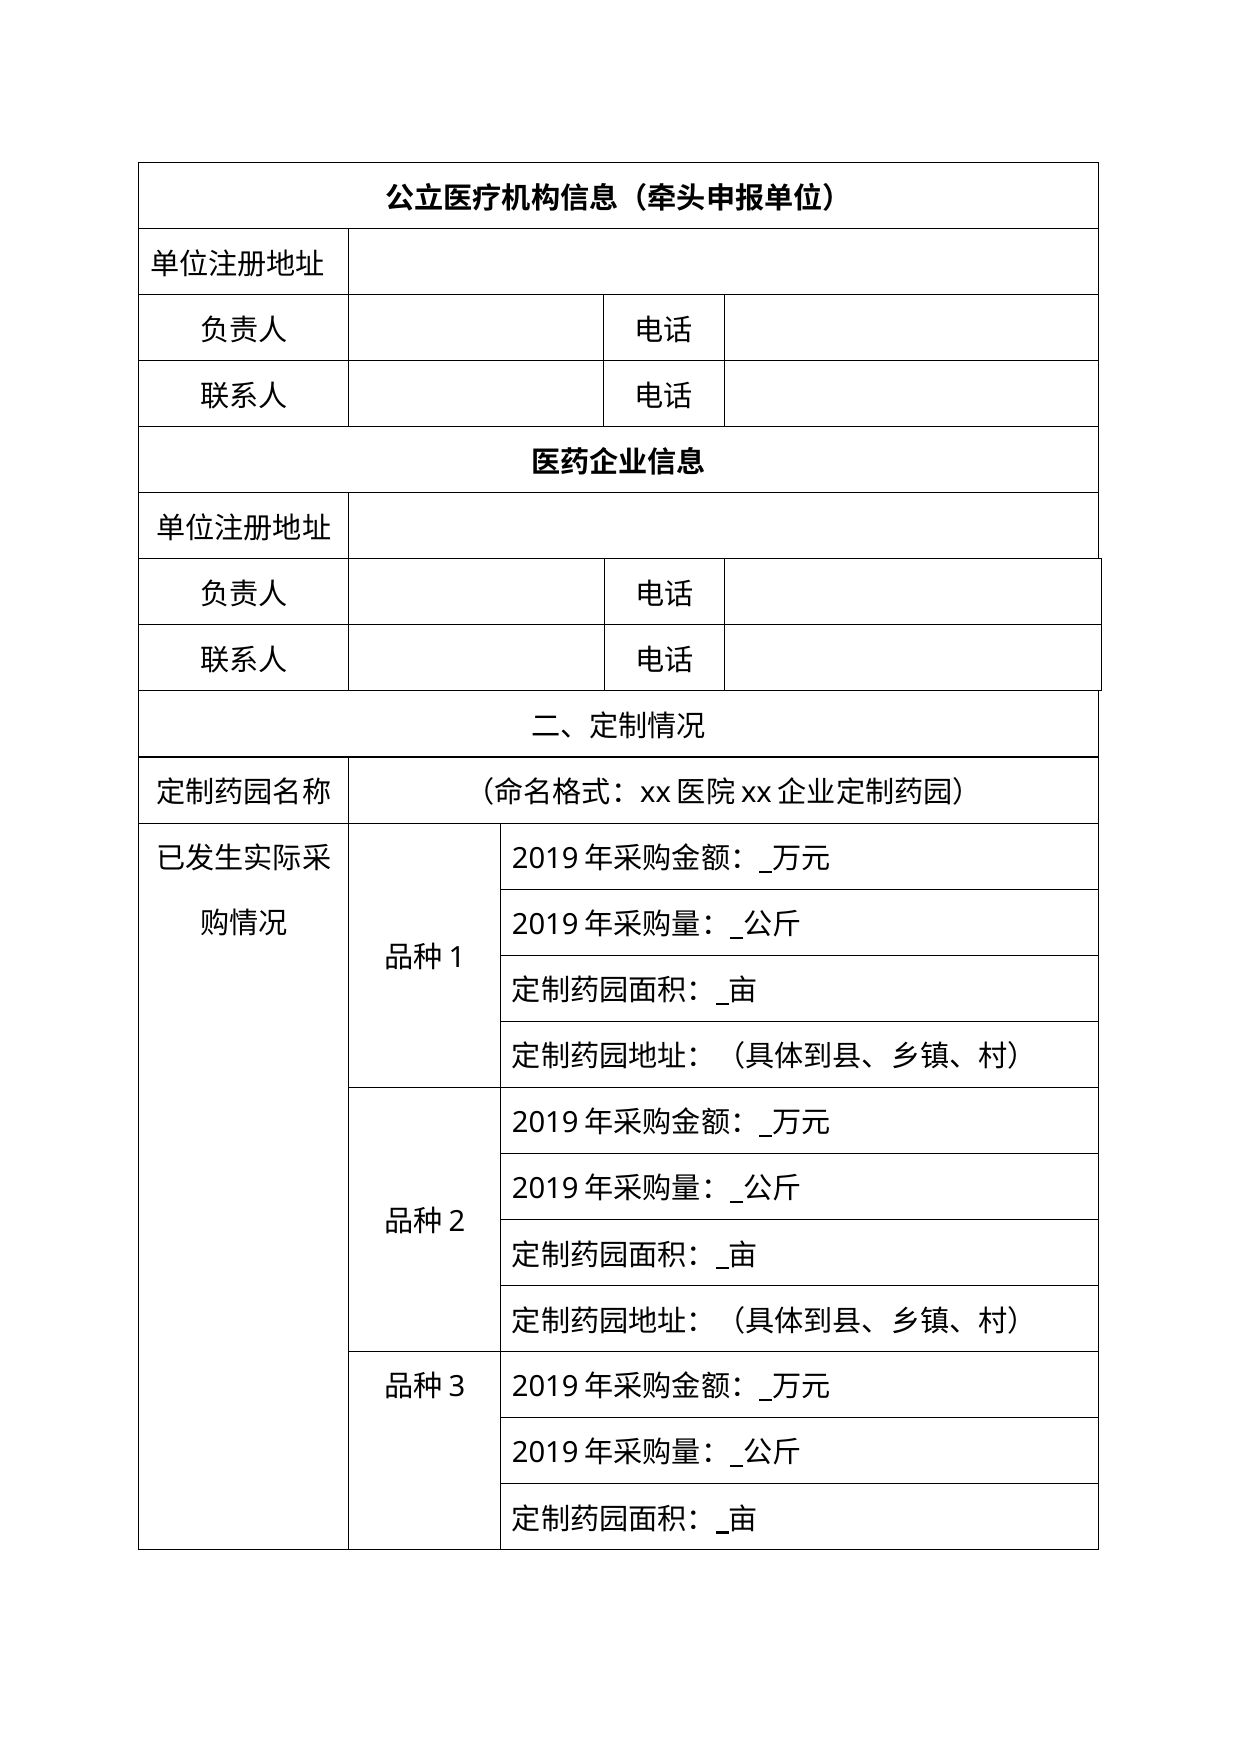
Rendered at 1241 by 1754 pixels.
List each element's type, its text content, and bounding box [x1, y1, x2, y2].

table_cell [349, 361, 603, 426]
table_cell 定制药园面积： 亩 [501, 956, 1098, 1021]
table_cell 联系人 [139, 361, 348, 426]
table_cell 定制药园地址：（具体到县、乡镇、村） [501, 1022, 1098, 1087]
table_cell 负责人 [139, 295, 348, 360]
table_cell [349, 625, 604, 690]
table_cell [349, 295, 603, 360]
table_cell [349, 559, 604, 624]
table_cell 电话 [605, 559, 724, 624]
table_cell 2019年采购量： 公斤 [501, 1418, 1098, 1483]
table_cell [725, 625, 1101, 690]
table_cell 2019年采购金额： 万元 [501, 1088, 1098, 1153]
table_cell 定制药园面积： 亩 [501, 1220, 1098, 1285]
table_cell 2019年采购金额： 万元 [501, 1352, 1098, 1417]
table_cell 联系人 [139, 625, 348, 690]
table_cell [725, 295, 1098, 360]
table_cell 定制药园地址：（具体到县、乡镇、村） [501, 1286, 1098, 1351]
table_cell 品种2 [349, 1088, 500, 1351]
table_cell 定制药园面积： 亩 [501, 1484, 1098, 1549]
table_cell 二、定制情况 [139, 691, 1098, 756]
table_cell [349, 229, 1098, 294]
table_cell [725, 559, 1101, 624]
table_cell 2019年采购量： 公斤 [501, 1154, 1098, 1219]
table_cell （命名格式：xx医院xx企业定制药园） [349, 758, 1098, 822]
table_cell 负责人 [139, 559, 348, 624]
table_cell 公立医疗机构信息（牵头申报单位） [139, 163, 1098, 228]
table_cell 已发生实际采购情况 [139, 824, 348, 1549]
table_cell 2019年采购量： 公斤 [501, 890, 1098, 954]
table_cell 单位注册地址 [139, 229, 348, 294]
table_cell [725, 361, 1098, 426]
table_cell 单位注册地址 [139, 493, 348, 558]
table_cell 2019年采购金额： 万元 [501, 824, 1098, 888]
table_cell 品种1 [349, 824, 500, 1087]
table_cell 电话 [604, 361, 724, 426]
table_cell [349, 493, 1098, 558]
table_cell 电话 [605, 625, 724, 690]
table_cell 电话 [604, 295, 724, 360]
table_cell 医药企业信息 [139, 427, 1098, 492]
table_cell 定制药园名称 [139, 758, 348, 822]
table_cell 品种3 [349, 1352, 500, 1549]
